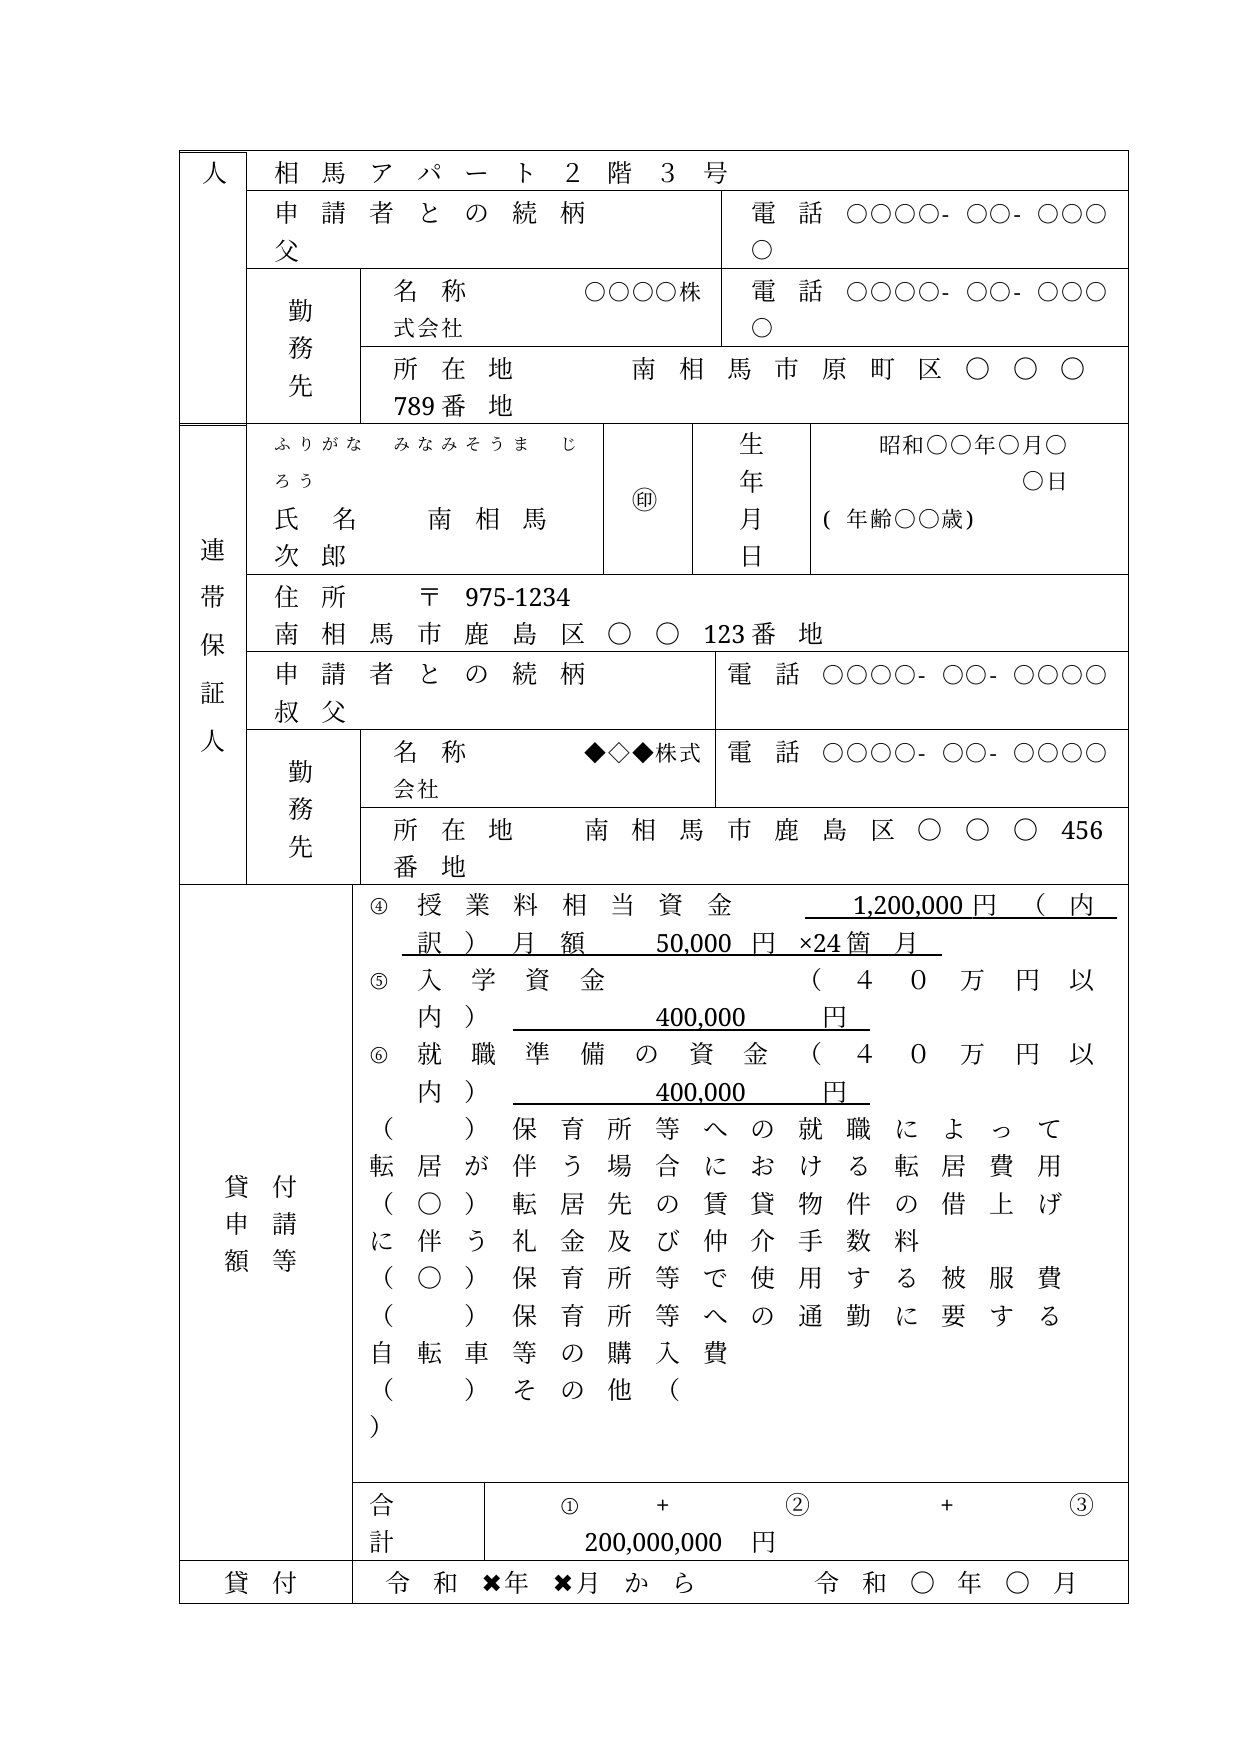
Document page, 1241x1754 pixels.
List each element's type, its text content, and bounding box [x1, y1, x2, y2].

table_cell 電話〇〇〇〇-〇〇-〇〇〇〇 [722, 269, 1128, 346]
table_cell 電話〇〇〇〇-〇〇-〇〇〇〇 [716, 652, 1128, 729]
table_cell + ② + ③ 200,000,000 円 [485, 1483, 1128, 1560]
table_cell 名称 〇〇〇〇株式会社 [361, 269, 721, 346]
table_cell 生年月日 [693, 424, 810, 573]
table_cell 連帯保証人 [180, 426, 246, 884]
table_cell 授業料相当資金 1,200,000円（内訳）月額 50,000円×24箇月 入学資金 （４０万円以内） 400,000 円 就職準備の資金（４０万円以内） 400,000 円 （ ）保育所等への就職によって転居が伴う場合における転居費用 （〇）転居先の賃貸物件の借上げに伴う礼金及び仲介手数料 （〇）保育所等で使用する被服費 （ ）保育所等への通勤に要する自転車等の購入費 （ ）その他（ ） [353, 885, 1128, 1482]
table_cell 住所 〒975-1234 南相馬市鹿島区〇〇123番地 [247, 575, 1128, 651]
table_cell 電話〇〇〇〇-〇〇-〇〇〇〇 [722, 191, 1128, 268]
table_cell 名称 ◆◇◆株式会社 [361, 730, 715, 807]
table_cell 勤務先 [247, 730, 360, 884]
table_cell 所在地 南相馬市鹿島区〇〇〇456番地 [361, 808, 1128, 884]
table_cell 電話〇〇〇〇-〇〇-〇〇〇〇 [716, 730, 1128, 807]
table_cell 申請者との続柄 叔父 [247, 652, 715, 729]
table_cell ㊞ [604, 424, 692, 573]
table_cell ふりがな みなみそうま じろう 氏名 南相馬 次郎 [247, 424, 603, 573]
table_cell 貸付申請額等 [180, 885, 352, 1560]
table_cell 貸付希望期間 [180, 1561, 352, 1603]
table_cell 勤務先 [247, 269, 360, 423]
table_cell 令和✖年✖月から 令和〇年〇月まで [353, 1561, 1128, 1603]
table_cell 申請者との続柄 父 [247, 191, 721, 268]
table_cell 昭和〇〇年〇月〇〇日 (年齢〇〇歳) [811, 424, 1128, 573]
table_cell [246, 151, 1128, 190]
table_cell 所在地 南相馬市原町区〇〇〇789番地 [361, 347, 1128, 423]
table_cell 合計 [353, 1483, 484, 1560]
